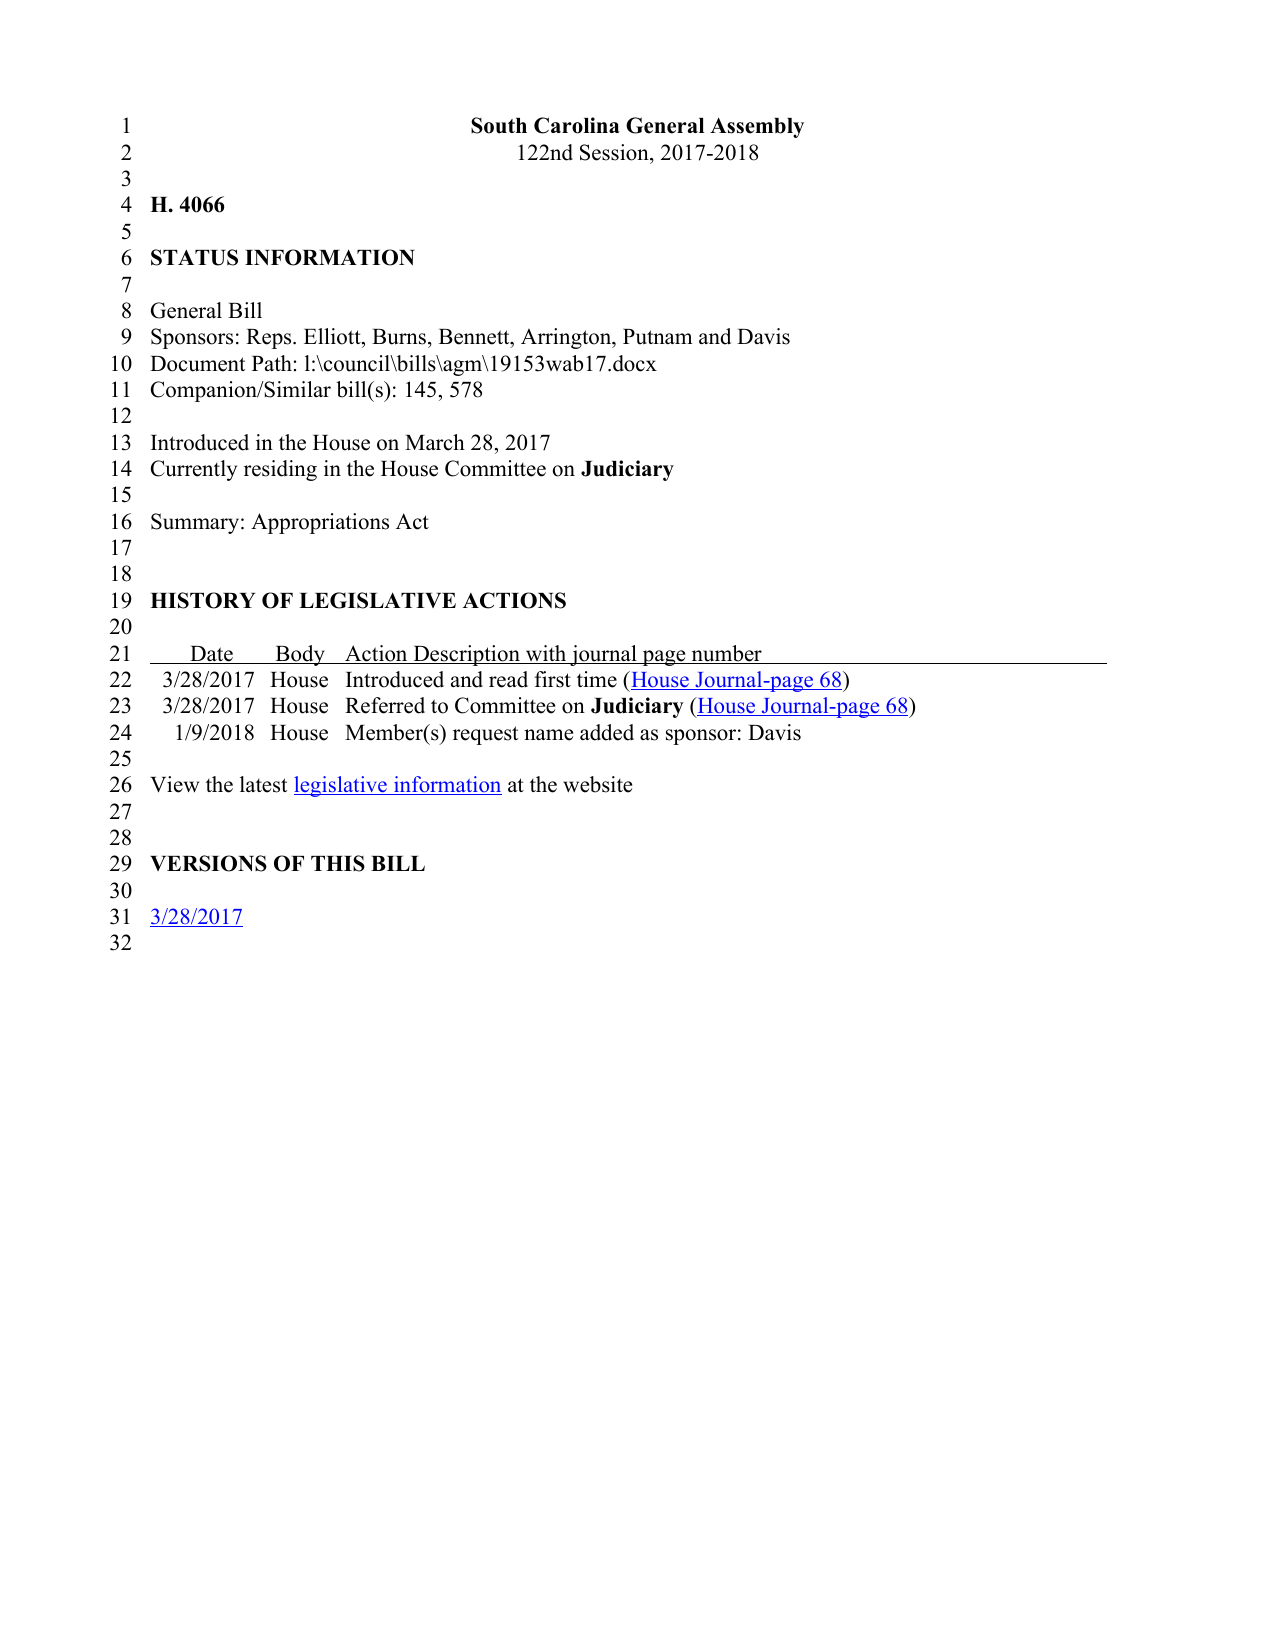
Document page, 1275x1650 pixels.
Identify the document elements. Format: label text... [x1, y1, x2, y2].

text VERSIONS OF THIS BILL [150, 850, 1125, 877]
text South Carolina General Assembly [150, 112, 1125, 139]
text 3/28/2017 House Introduced and read first time (House Journal-page 68) [150, 666, 1125, 692]
text Introduced in the House on March 28, 2017 [150, 429, 1125, 455]
text Document Path: l:\council\bills\agm\19153wab17.docx [150, 350, 1125, 376]
text HISTORY OF LEGISLATIVE ACTIONS [150, 587, 1125, 613]
text Date Body Action Description with journal page number [150, 639, 1125, 666]
text 122nd Session, 2017-2018 [150, 139, 1125, 165]
text Sponsors: Reps. Elliott, Burns, Bennett, Arrington, Putnam and Davis [150, 323, 1125, 350]
text View the latest legislative information at the website [150, 771, 1125, 798]
text Summary: Appropriations Act [150, 508, 1125, 534]
text Currently residing in the House Committee on Judiciary [150, 455, 1125, 481]
text 1/9/2018 House Member(s) request name added as sponsor: Davis [150, 719, 1125, 745]
text 3/28/2017 [150, 903, 1125, 929]
text STATUS INFORMATION [150, 244, 1125, 271]
text General Bill [150, 297, 1125, 323]
text H. 4066 [150, 192, 1125, 218]
text Companion/Similar bill(s): 145, 578 [150, 376, 1125, 402]
text 3/28/2017 House Referred to Committee on Judiciary (House Journal-page 68) [150, 692, 1125, 719]
